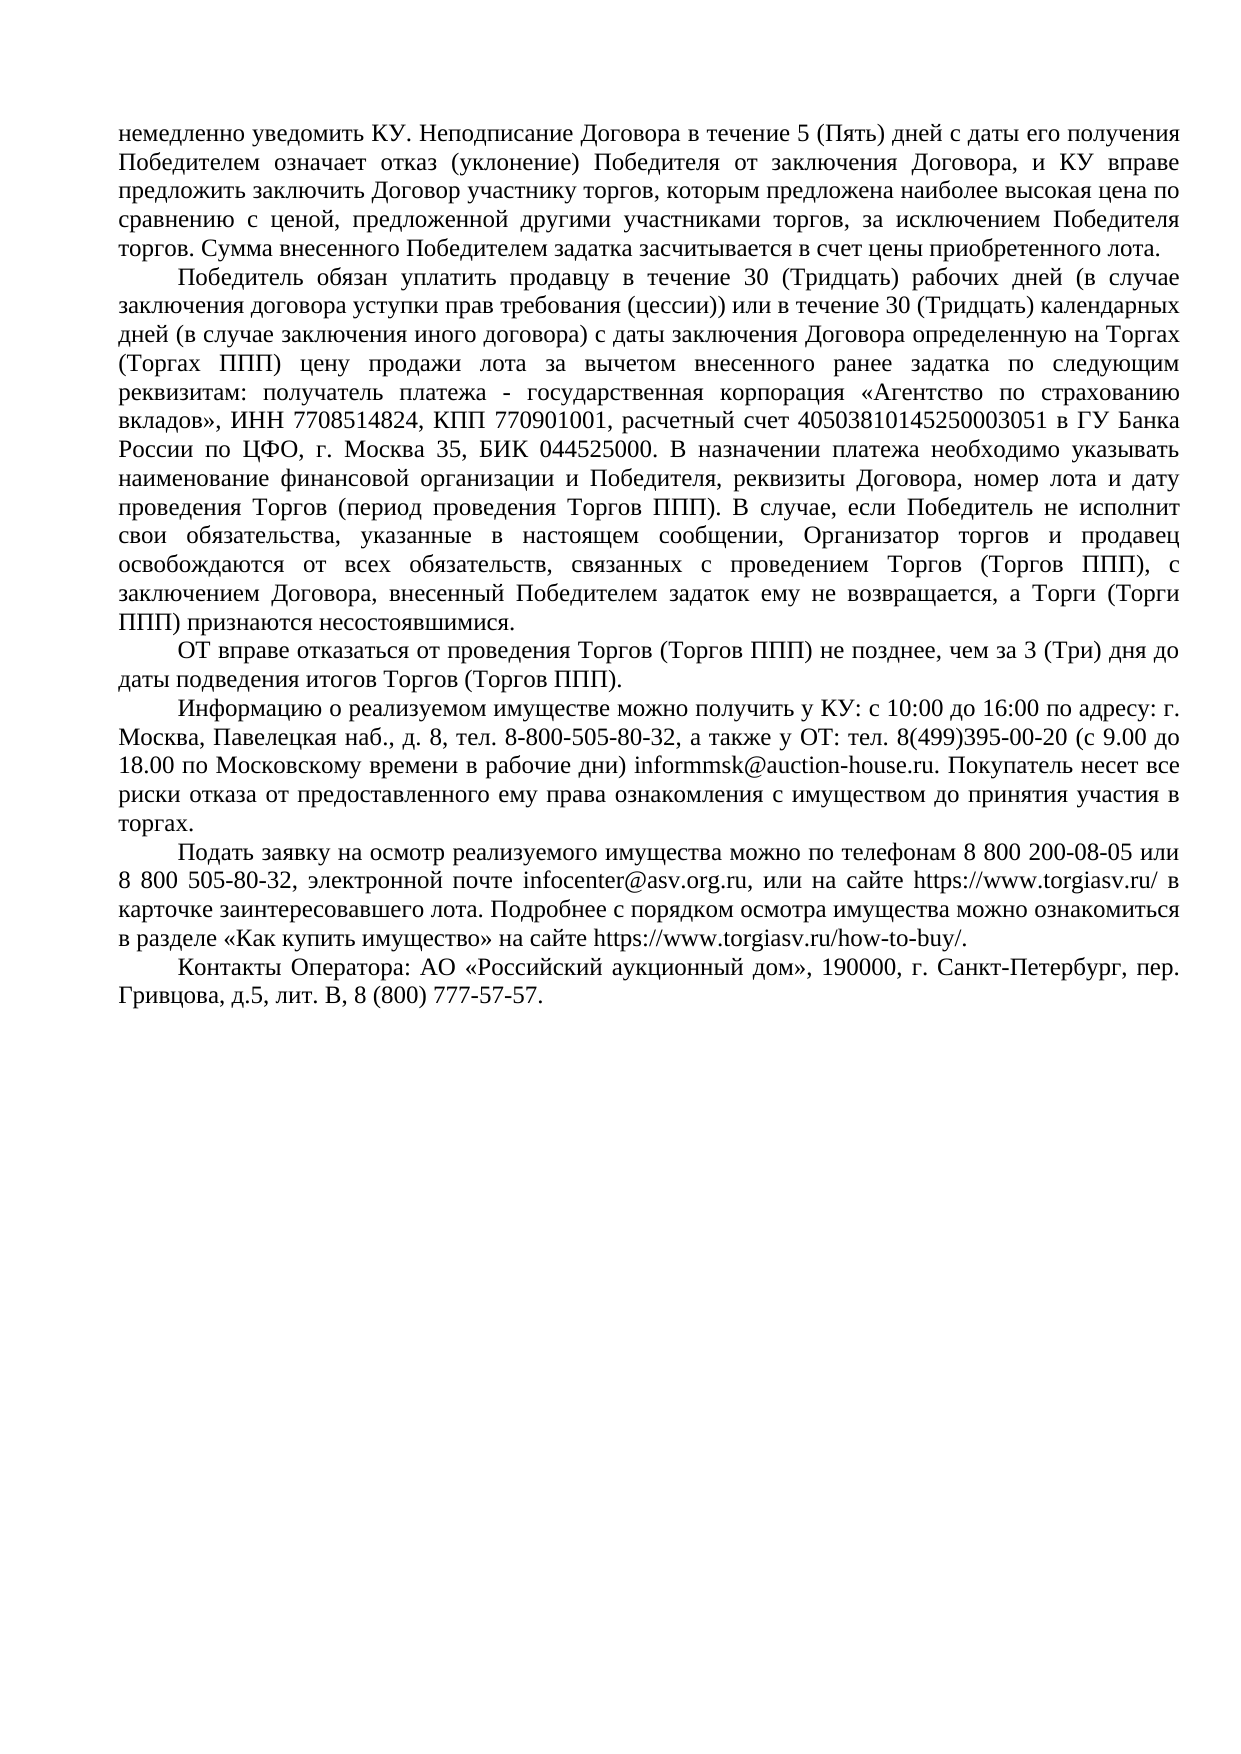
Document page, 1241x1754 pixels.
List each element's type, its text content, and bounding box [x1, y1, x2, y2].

text Информацию о реализуемом имуществе можно получить у КУ: с 10:00 до 16:00 по адресу: г. Москва, Павелецкая наб., д. 8, тел. 8-800-505-80-32, а также у ОТ: тел. 8(499)395-00-20 (с 9.00 до 18.00 по Московскому времени в рабочие дни) informmsk@auction-house.ru. Покупатель несет все риски отказа от предоставленного ему права ознакомления с имуществом до принятия участия в торгах. [118, 693, 1181, 837]
text Победитель обязан уплатить продавцу в течение 30 (Тридцать) рабочих дней (в случае заключения договора уступки прав требования (цессии)) или в течение 30 (Тридцать) календарных дней (в случае заключения иного договора) с даты заключения Договора определенную на Торгах (Торгах ППП) цену продажи лота за вычетом внесенного ранее задатка по следующим реквизитам: получатель платежа - государственная корпорация «Агентство по страхованию вкладов», ИНН 7708514824, КПП 770901001, расчетный счет 40503810145250003051 в ГУ Банка России по ЦФО, г. Москва 35, БИК 044525000. В назначении платежа необходимо указывать наименование финансовой организации и Победителя, реквизиты Договора, номер лота и дату проведения Торгов (период проведения Торгов ППП). В случае, если Победитель не исполнит свои обязательства, указанные в настоящем сообщении, Организатор торгов и продавец освобождаются от всех обязательств, связанных с проведением Торгов (Торгов ППП), с заключением Договора, внесенный Победителем задаток ему не возвращается, а Торги (Торги ППП) признаются несостоявшимися. [118, 262, 1181, 636]
text ОТ вправе отказаться от проведения Торгов (Торгов ППП) не позднее, чем за 3 (Три) дня до даты подведения итогов Торгов (Торгов ППП). [118, 636, 1181, 693]
text Контакты Оператора: АО «Российский аукционный дом», 190000, г. Санкт-Петербург, пер. Гривцова, д.5, лит. В, 8 (800) 777-57-57. [118, 952, 1181, 1009]
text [118, 118, 1181, 262]
text Подать заявку на осмотр реализуемого имущества можно по телефонам 8 800 200-08-05 или 8 800 505-80-32, электронной почте infocenter@asv.org.ru, или на сайте https://www.torgiasv.ru/ в карточке заинтересовавшего лота. Подробнее с порядком осмотра имущества можно ознакомиться в разделе «Как купить имущество» на сайте https://www.torgiasv.ru/how-to-buy/. [118, 837, 1181, 952]
